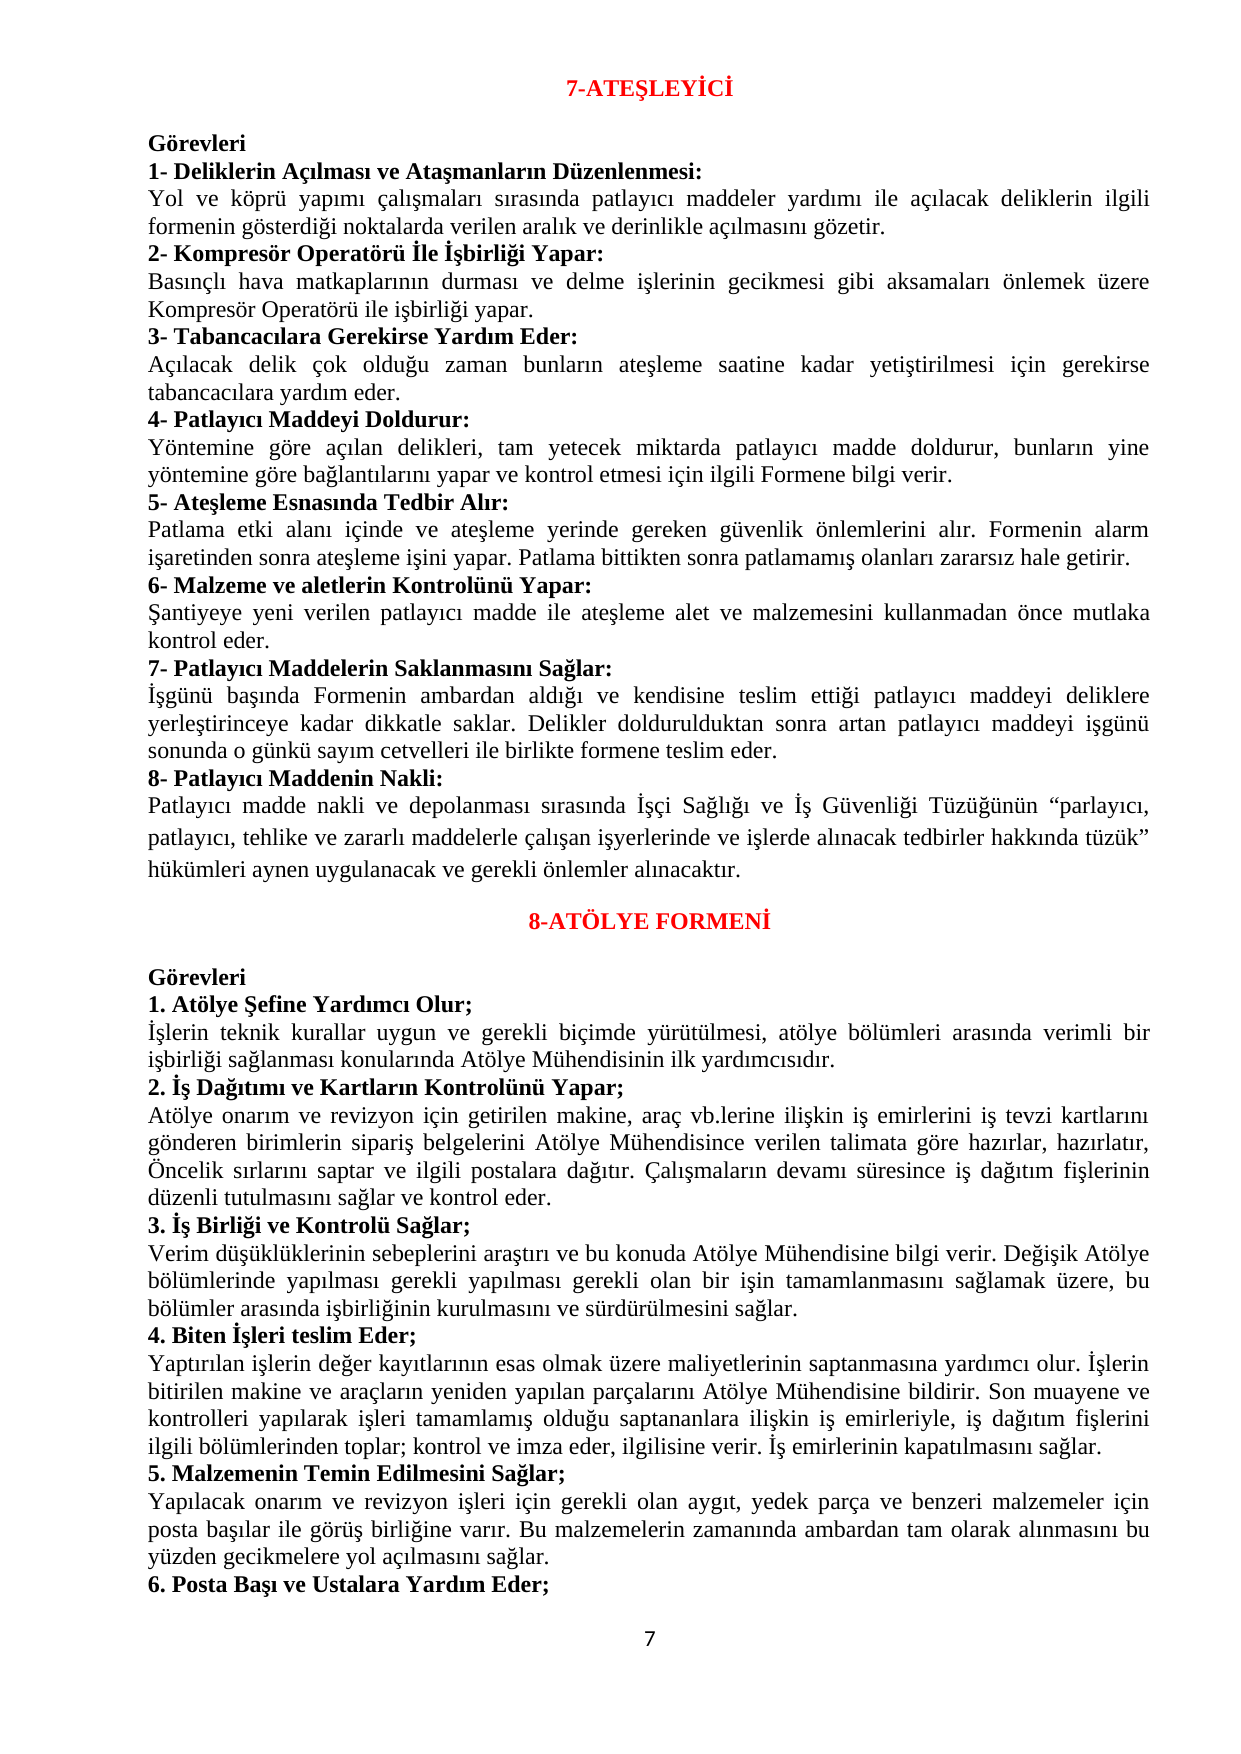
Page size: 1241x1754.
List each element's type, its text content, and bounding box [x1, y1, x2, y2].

text 5- Ateşleme Esnasında Tedbir Alır: [148, 488, 1152, 516]
text Yol ve köprü yapımı çalışmaları sırasında patlayıcı maddeler yardımı ile açılacak deliklerin ilgili formenin gösterdiği noktalarda verilen aralık ve derinlikle açılmasını gözetir. [148, 184, 1152, 239]
text 6- Malzeme ve aletlerin Kontrolünü Yapar: [148, 571, 1152, 598]
text 6. Posta Başı ve Ustalara Yardım Eder; [148, 1570, 1152, 1597]
text Görevleri [148, 129, 1152, 157]
text 1- Deliklerin Açılması ve Ataşmanların Düzenlenmesi: [148, 157, 1152, 184]
text 4. Biten İşleri teslim Eder; [148, 1321, 1152, 1349]
text Açılacak delik çok olduğu zaman bunların ateşleme saatine kadar yetiştirilmesi için gerekirse tabancacılara yardım eder. [148, 350, 1152, 405]
text 2- Kompresör Operatörü İle İşbirliği Yapar: [148, 239, 1152, 267]
text 8- Patlayıcı Maddenin Nakli: [148, 764, 1152, 792]
text 1. Atölye Şefine Yardımcı Olur; [148, 990, 1152, 1018]
text Verim düşüklüklerinin sebeplerini araştırı ve bu konuda Atölye Mühendisine bilgi verir. Değişik Atölye bölümlerinde yapılması gerekli yapılması gerekli olan bir işin tamamlanmasını sağlamak üzere, bu bölümler arasında işbirliğinin kurulmasını ve sürdürülmesini sağlar. [148, 1239, 1152, 1321]
text 5. Malzemenin Temin Edilmesini Sağlar; [148, 1459, 1152, 1487]
text 7- Patlayıcı Maddelerin Saklanmasını Sağlar: [148, 653, 1152, 681]
text İşlerin teknik kurallar uygun ve gerekli biçimde yürütülmesi, atölye bölümleri arasında verimli bir işbirliği sağlanması konularında Atölye Mühendisinin ilk yardımcısıdır. [148, 1018, 1152, 1073]
text Yöntemine göre açılan delikleri, tam yetecek miktarda patlayıcı madde doldurur, bunların yine yöntemine göre bağlantılarını yapar ve kontrol etmesi için ilgili Formene bilgi verir. [148, 433, 1152, 488]
text Patlayıcı madde nakli ve depolanması sırasında İşçi Sağlığı ve İş Güvenliği Tüzüğünün “parlayıcı, patlayıcı, tehlike ve zararlı maddelerle çalışan işyerlerinde ve işlerde alınacak tedbirler hakkında tüzük” hükümleri aynen uygulanacak ve gerekli önlemler alınacaktır. [148, 792, 1152, 882]
text 2. İş Dağıtımı ve Kartların Kontrolünü Yapar; [148, 1073, 1152, 1101]
text Şantiyeye yeni verilen patlayıcı madde ile ateşleme alet ve malzemesini kullanmadan önce mutlaka kontrol eder. [148, 598, 1152, 653]
text 8-ATÖLYE FORMENİ [148, 907, 1152, 935]
text 3- Tabancacılara Gerekirse Yardım Eder: [148, 322, 1152, 350]
text 3. İş Birliği ve Kontrolü Sağlar; [148, 1211, 1152, 1239]
text Patlama etki alanı içinde ve ateşleme yerinde gereken güvenlik önlemlerini alır. Formenin alarm işaretinden sonra ateşleme işini yapar. Patlama bittikten sonra patlamamış olanları zararsız hale getirir. [148, 516, 1152, 571]
text 4- Patlayıcı Maddeyi Doldurur: [148, 405, 1152, 433]
text İşgünü başında Formenin ambardan aldığı ve kendisine teslim ettiği patlayıcı maddeyi deliklere yerleştirinceye kadar dikkatle saklar. Delikler doldurulduktan sonra artan patlayıcı maddeyi işgünü sonunda o günkü sayım cetvelleri ile birlikte formene teslim eder. [148, 681, 1152, 764]
text Yapılacak onarım ve revizyon işleri için gerekli olan aygıt, yedek parça ve benzeri malzemeler için posta başılar ile görüş birliğine varır. Bu malzemelerin zamanında ambardan tam olarak alınmasını bu yüzden gecikmelere yol açılmasını sağlar. [148, 1487, 1152, 1570]
text 7-ATEŞLEYİCİ [148, 74, 1152, 101]
text Atölye onarım ve revizyon için getirilen makine, araç vb.lerine ilişkin iş emirlerini iş tevzi kartlarını gönderen birimlerin sipariş belgelerini Atölye Mühendisince verilen talimata göre hazırlar, hazırlatır, Öncelik sırlarını saptar ve ilgili postalara dağıtır. Çalışmaların devamı süresince iş dağıtım fişlerinin düzenli tutulmasını sağlar ve kontrol eder. [148, 1101, 1152, 1211]
text Basınçlı hava matkaplarının durması ve delme işlerinin gecikmesi gibi aksamaları önlemek üzere Kompresör Operatörü ile işbirliği yapar. [148, 267, 1152, 322]
text Yaptırılan işlerin değer kayıtlarının esas olmak üzere maliyetlerinin saptanmasına yardımcı olur. İşlerin bitirilen makine ve araçların yeniden yapılan parçalarını Atölye Mühendisine bildirir. Son muayene ve kontrolleri yapılarak işleri tamamlamış olduğu saptananlara ilişkin iş emirleriyle, iş dağıtım fişlerini ilgili bölümlerinden toplar; kontrol ve imza eder, ilgilisine verir. İş emirlerinin kapatılmasını sağlar. [148, 1349, 1152, 1459]
text Görevleri [148, 963, 1152, 990]
